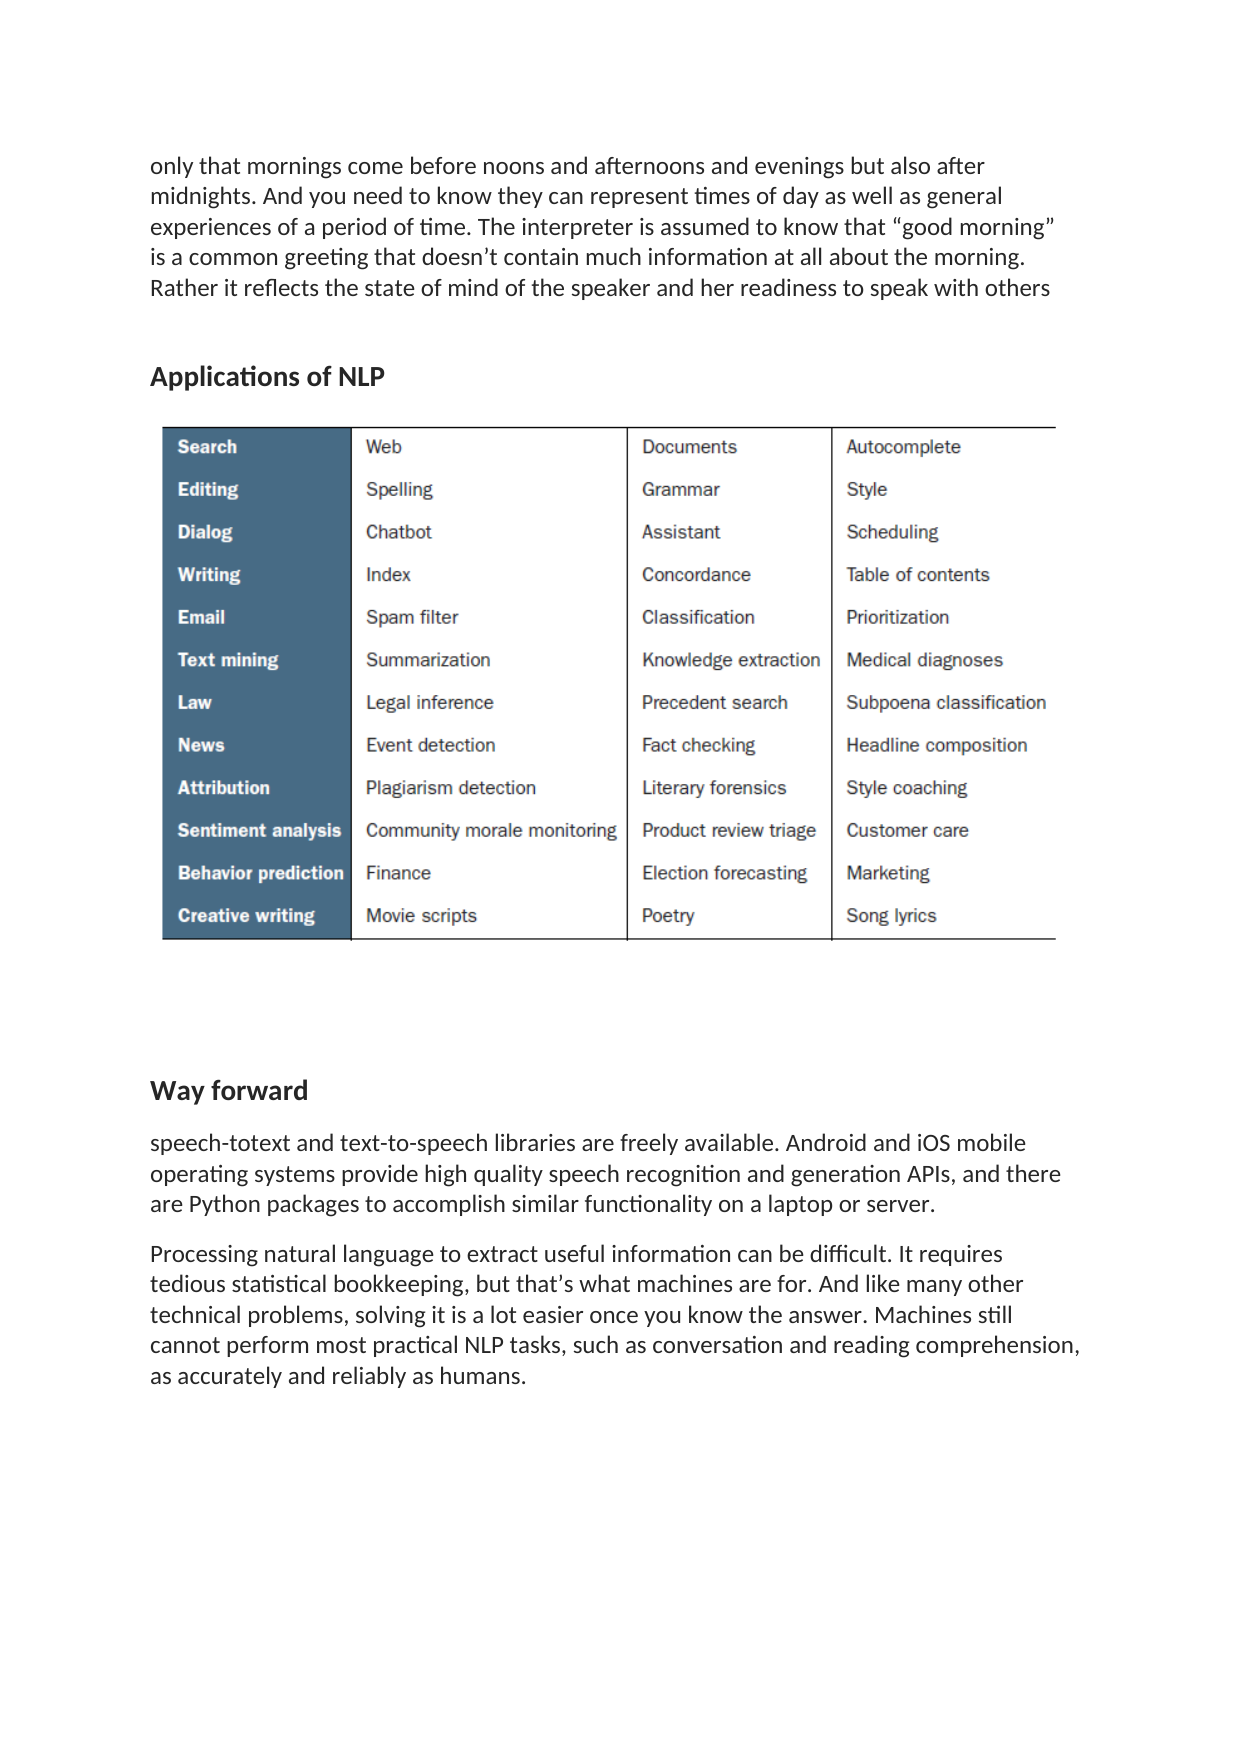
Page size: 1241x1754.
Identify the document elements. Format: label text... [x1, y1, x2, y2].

text speech-totext and text-to-speech libraries are freely available. Android and iOS mobile operating systems provide high quality speech recognition and generation APIs, and there [150, 1127, 1090, 1188]
text only that mornings come before noons and afternoons and evenings but also after [150, 150, 1090, 181]
text midnights. And you need to know they can represent times of day as well as general experiences of a period of time. The interpreter is assumed to know that “good morning” [150, 181, 1090, 242]
text technical problems, solving it is a lot easier once you know the answer. Machines still [150, 1299, 1090, 1329]
text are Python packages to accomplish similar functionality on a laptop or server. [150, 1188, 1090, 1219]
text tedious statistical bookkeeping, but that’s what machines are for. And like many other [150, 1268, 1090, 1299]
text as accurately and reliably as humans. [150, 1360, 1090, 1390]
text cannot perform most practical NLP tasks, such as conversation and reading comprehension, [150, 1329, 1090, 1360]
text Applications of NLP [150, 358, 1090, 393]
text Way forward [150, 1072, 1090, 1108]
text Processing natural language to extract useful information can be difficult. It requires [150, 1238, 1090, 1268]
text is a common greeting that doesn’t contain much information at all about the morning. Rather it reflects the state of mind of the speaker and her readiness to speak with others [150, 242, 1090, 303]
